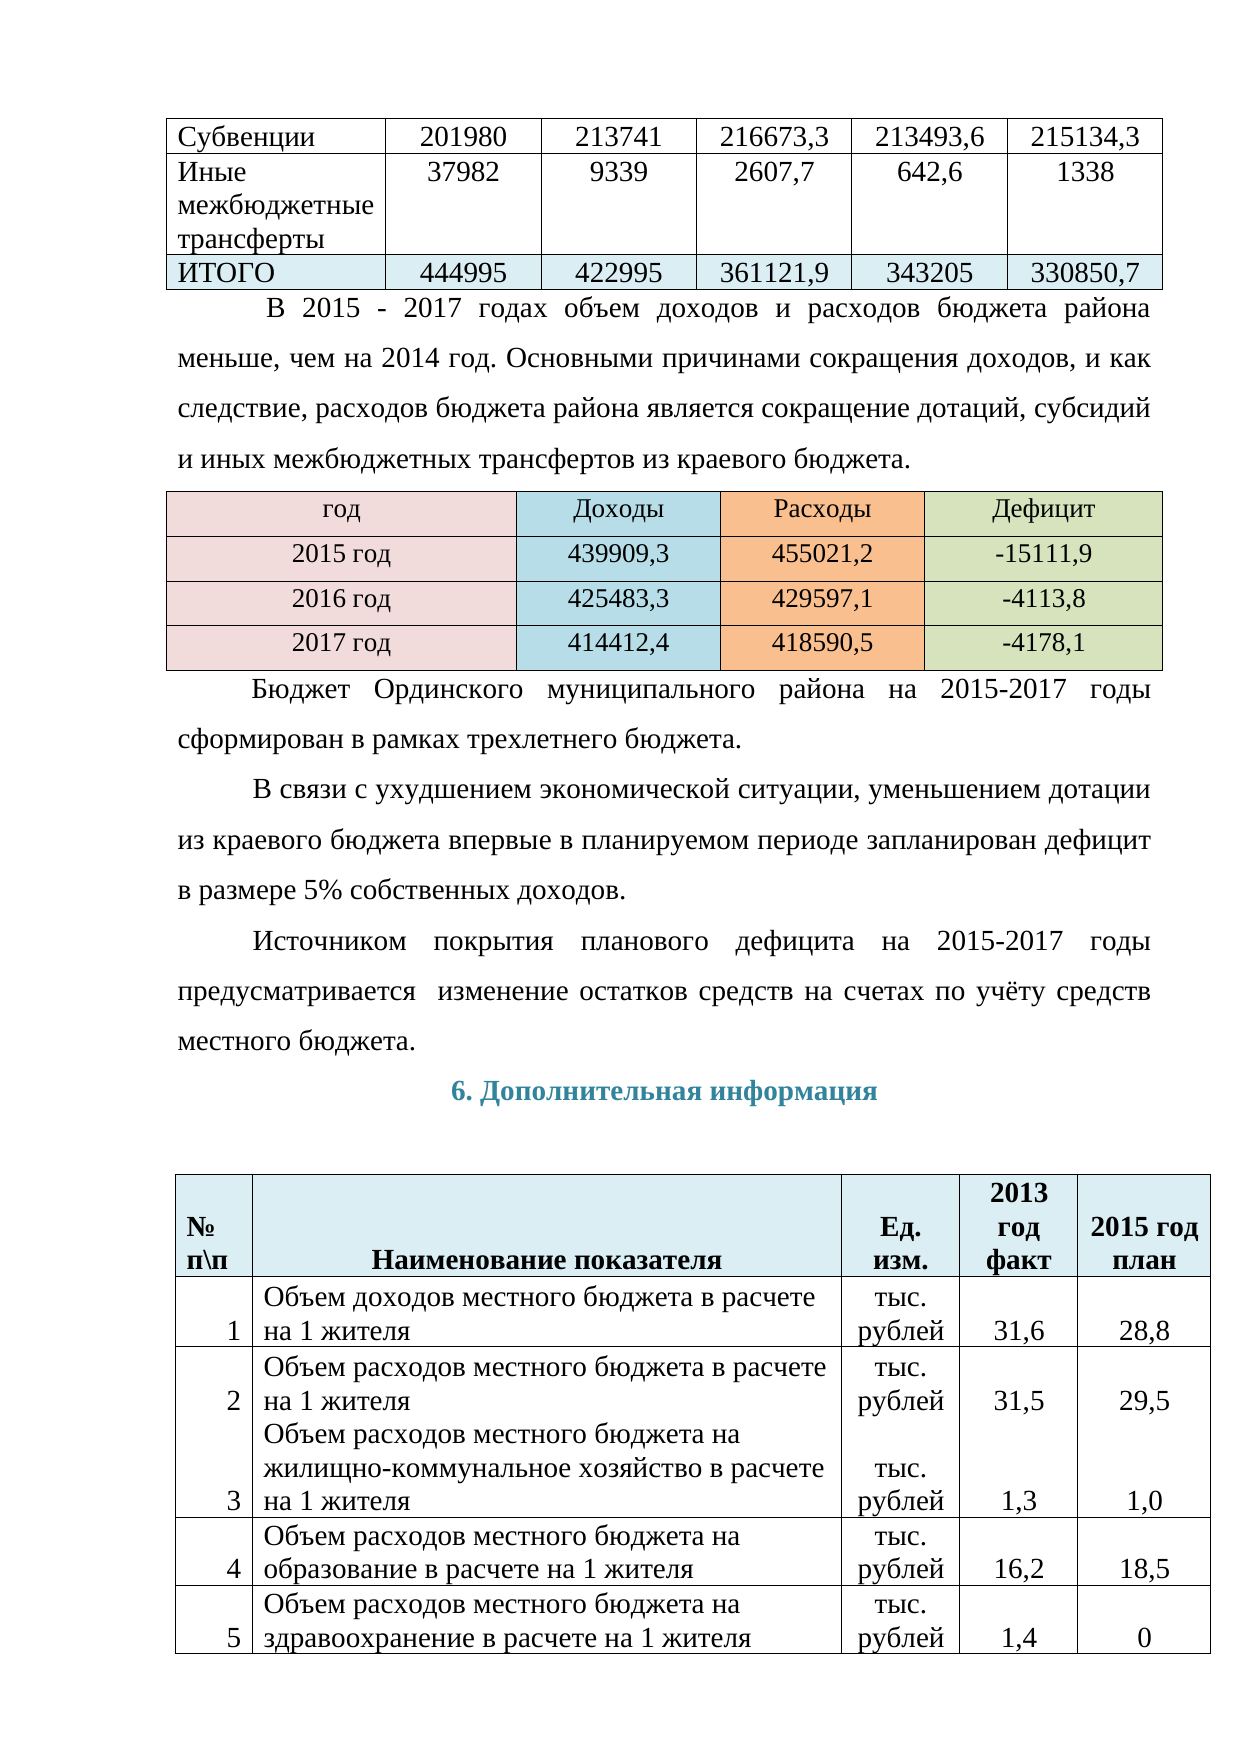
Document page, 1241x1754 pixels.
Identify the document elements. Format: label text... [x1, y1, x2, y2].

text Бюджет Ординского муниципального района на 2015-2017 годы сформирован в рамках трехлетнего бюджета. [177, 671, 1152, 755]
table_cell 444995 [386, 255, 541, 289]
table_cell 1,3 [960, 1416, 1077, 1517]
table_cell Иные межбюджетные трансферты [167, 154, 385, 254]
table_cell 216673,3 [697, 119, 851, 153]
table_cell 4 [176, 1518, 252, 1585]
table_cell 31,5 [960, 1347, 1077, 1416]
table_cell -4178,1 [925, 626, 1162, 670]
text В связи с ухудшением экономической ситуации, уменьшением дотации из краевого бюджета впервые в планируемом периоде запланирован дефицит в размере 5% собственных доходов. [177, 772, 1152, 906]
table_cell 422995 [542, 255, 696, 289]
table_cell 361121,9 [697, 255, 851, 289]
table_header год [167, 492, 516, 536]
table_cell 29,5 [1078, 1347, 1210, 1416]
table_cell 2 [176, 1347, 252, 1416]
table_cell 330850,7 [1008, 255, 1162, 289]
table_cell 1,4 [960, 1586, 1077, 1653]
table_cell 201980 [386, 119, 541, 153]
table_cell 455021,2 [721, 537, 924, 581]
table_cell 642,6 [852, 154, 1007, 254]
text В 2015 - 2017 годах объем доходов и расходов бюджета района меньше, чем на 2014 год. Основными причинами сокращения доходов, и как следствие, расходов бюджета района является сокращение дотаций, субсидий и иных межбюджетных трансфертов из краевого бюджета. [177, 290, 1152, 474]
table_cell 418590,5 [721, 626, 924, 670]
table_cell тыс. рублей [842, 1586, 959, 1653]
table_cell 1338 [1008, 154, 1162, 254]
table_cell Объем расходов местного бюджета на жилищно-коммунальное хозяйство в расчете на 1 жителя [253, 1416, 841, 1517]
table_cell 28,8 [1078, 1277, 1210, 1346]
table_cell 215134,3 [1008, 119, 1162, 153]
table_cell тыс. рублей [842, 1347, 959, 1416]
table_cell 1,0 [1078, 1416, 1210, 1517]
table_cell 5 [176, 1586, 252, 1653]
table_cell 2015 год [167, 537, 516, 581]
table_cell Объем расходов местного бюджета на здравоохранение в расчете на 1 жителя [253, 1586, 841, 1653]
table_cell 2016 год [167, 582, 516, 625]
text Источником покрытия планового дефицита на 2015-2017 годы предусматривается изменение остатков средств на счетах по учёту средств местного бюджета. [177, 923, 1152, 1057]
table_header Дефицит [925, 492, 1162, 536]
table_cell Объем доходов местного бюджета в расчете на 1 жителя [253, 1277, 841, 1346]
table_header № п\п [176, 1175, 252, 1276]
table_cell 429597,1 [721, 582, 924, 625]
table_cell 31,6 [960, 1277, 1077, 1346]
table_cell Субвенции [167, 119, 385, 153]
table_cell тыс. рублей [842, 1416, 959, 1517]
table_header Наименование показателя [253, 1175, 841, 1276]
table_cell 2017 год [167, 626, 516, 670]
table_cell 213741 [542, 119, 696, 153]
table_cell 37982 [386, 154, 541, 254]
table_cell Объем расходов местного бюджета на образование в расчете на 1 жителя [253, 1518, 841, 1585]
table_cell тыс. рублей [842, 1518, 959, 1585]
table_cell -4113,8 [925, 582, 1162, 625]
table_cell 1 [176, 1277, 252, 1346]
table_cell 0 [1078, 1586, 1210, 1653]
table_cell тыс. рублей [842, 1277, 959, 1346]
text 6. Дополнительная информация [177, 1073, 1152, 1107]
table_cell 425483,3 [517, 582, 720, 625]
table_cell 3 [176, 1416, 252, 1517]
table_header Ед. изм. [842, 1175, 959, 1276]
table_cell ИТОГО [167, 255, 385, 289]
table_cell 414412,4 [517, 626, 720, 670]
table_cell 213493,6 [852, 119, 1007, 153]
table_header Доходы [517, 492, 720, 536]
table_header Расходы [721, 492, 924, 536]
table_cell 18,5 [1078, 1518, 1210, 1585]
table_header 2015 год план [1078, 1175, 1210, 1276]
table_header 2013 год факт [960, 1175, 1077, 1276]
table_cell Объем расходов местного бюджета в расчете на 1 жителя [253, 1347, 841, 1416]
table_cell 16,2 [960, 1518, 1077, 1585]
table_cell 439909,3 [517, 537, 720, 581]
table_cell 343205 [852, 255, 1007, 289]
table_cell 2607,7 [697, 154, 851, 254]
table_cell 9339 [542, 154, 696, 254]
table_cell -15111,9 [925, 537, 1162, 581]
